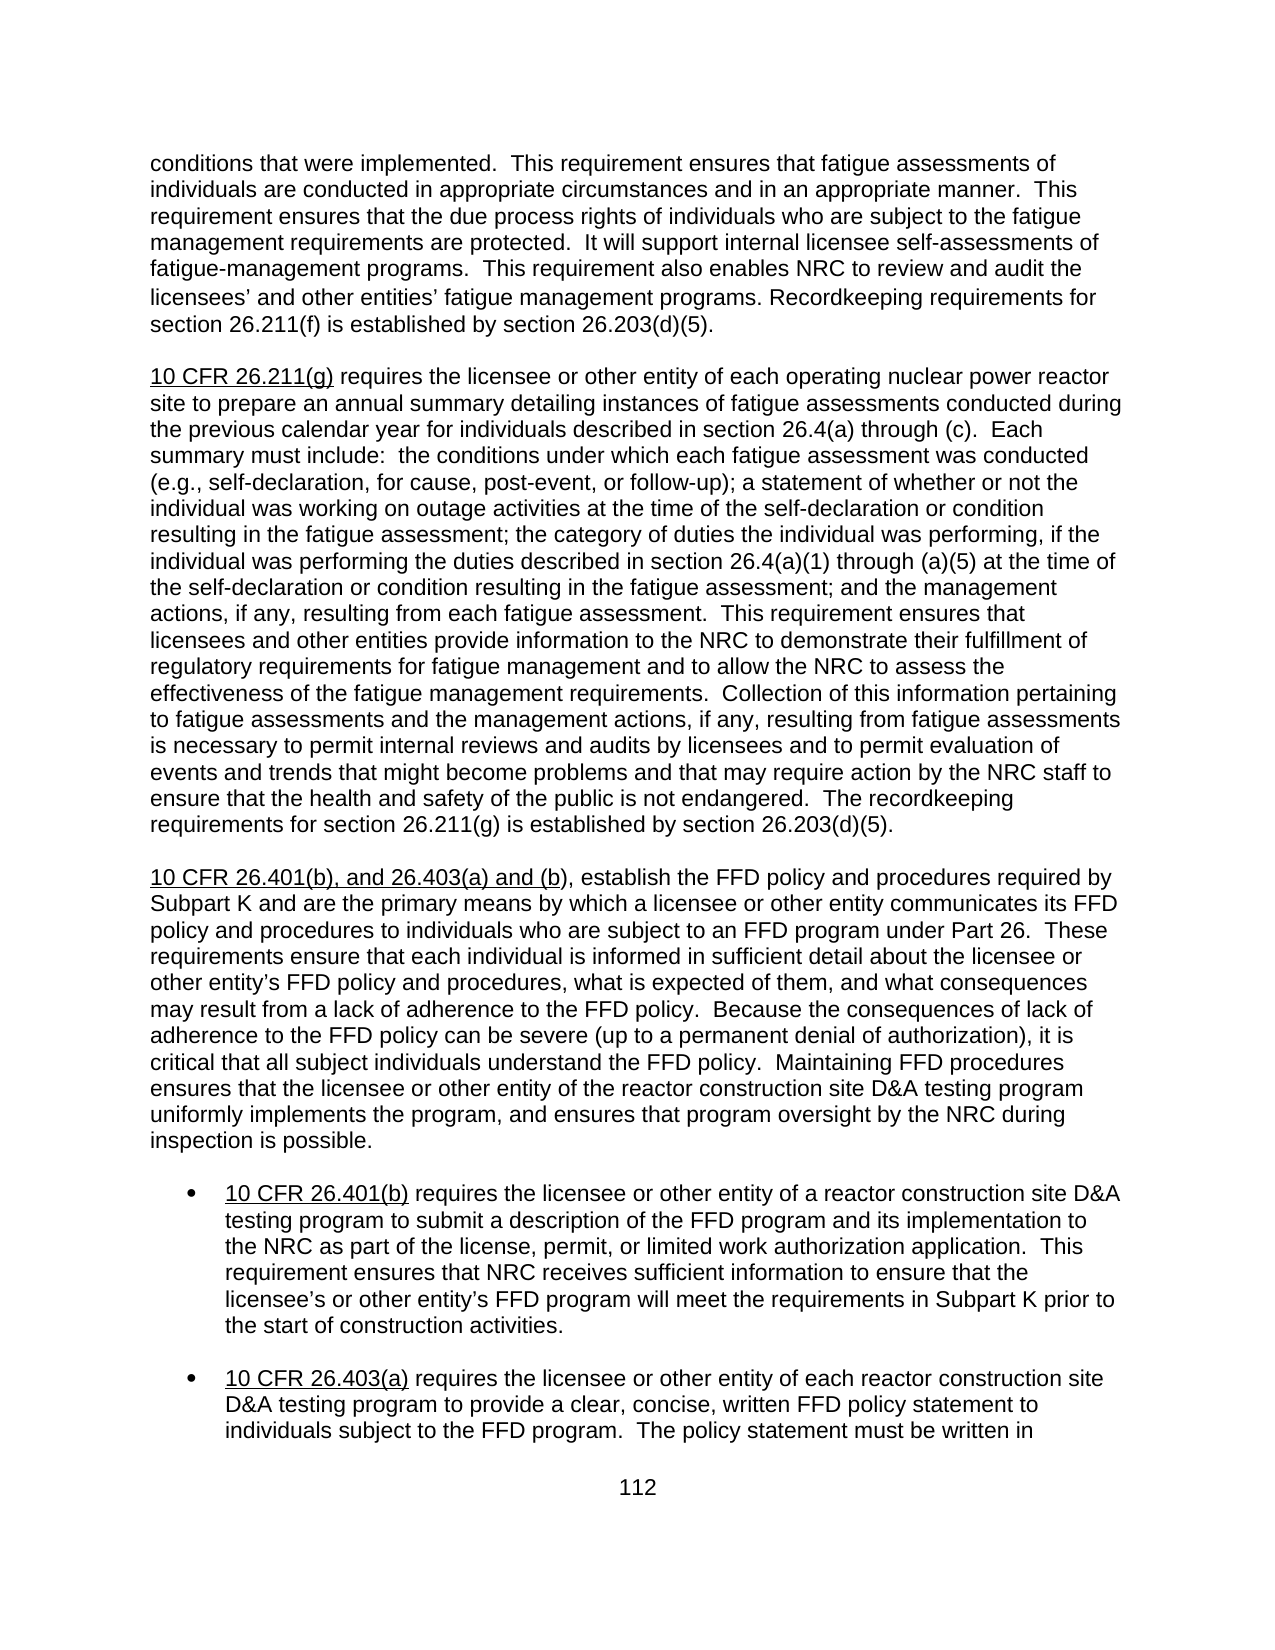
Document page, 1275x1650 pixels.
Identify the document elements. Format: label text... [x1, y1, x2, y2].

text 10 CFR 26.211(g) requires the licensee or other entity of each operating nuclear power reactor site to prepare an annual summary detailing instances of fatigue assessments conducted during the previous calendar year for individuals described in section 26.4(a) through (c). Each summary must include: the conditions under which each fatigue assessment was conducted (e.g., self-declaration, for cause, post-event, or follow-up); a statement of whether or not the individual was working on outage activities at the time of the self-declaration or condition resulting in the fatigue assessment; the category of duties the individual was performing, if the individual was performing the duties described in section 26.4(a)(1) through (a)(5) at the time of the self-declaration or condition resulting in the fatigue assessment; and the management actions, if any, resulting from each fatigue assessment. This requirement ensures that licensees and other entities provide information to the NRC to demonstrate their fulfillment of regulatory requirements for fatigue management and to allow the NRC to assess the effectiveness of the fatigue management requirements. Collection of this information pertaining to fatigue assessments and the management actions, if any, resulting from fatigue assessments is necessary to permit internal reviews and audits by licensees and to permit evaluation of events and trends that might become problems and that may require action by the NRC staff to ensure that the health and safety of the public is not endangered. The recordkeeping requirements for section 26.211(g) is established by section 26.203(d)(5). [150, 363, 1125, 838]
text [150, 150, 1125, 337]
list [187, 1365, 1125, 1444]
text 10 CFR 26.401(b), and 26.403(a) and (b), establish the FFD policy and procedures required by Subpart K and are the primary means by which a licensee or other entity communicates its FFD policy and procedures to individuals who are subject to an FFD program under Part 26. These requirements ensure that each individual is informed in sufficient detail about the licensee or other entity’s FFD policy and procedures, what is expected of them, and what consequences may result from a lack of adherence to the FFD policy. Because the consequences of lack of adherence to the FFD policy can be severe (up to a permanent denial of authorization), it is critical that all subject individuals understand the FFD policy. Maintaining FFD procedures ensures that the licensee or other entity of the reactor construction site D&A testing program uniformly implements the program, and ensures that program oversight by the NRC during inspection is possible. [150, 864, 1125, 1154]
list 10 CFR 26.401(b) requires the licensee or other entity of a reactor construction site D&A testing program to submit a description of the FFD program and its implementation to the NRC as part of the license, permit, or limited work authorization application. This requirement ensures that NRC receives sufficient information to ensure that the licensee’s or other entity’s FFD program will meet the requirements in Subpart K prior to the start of construction activities. [187, 1180, 1125, 1338]
